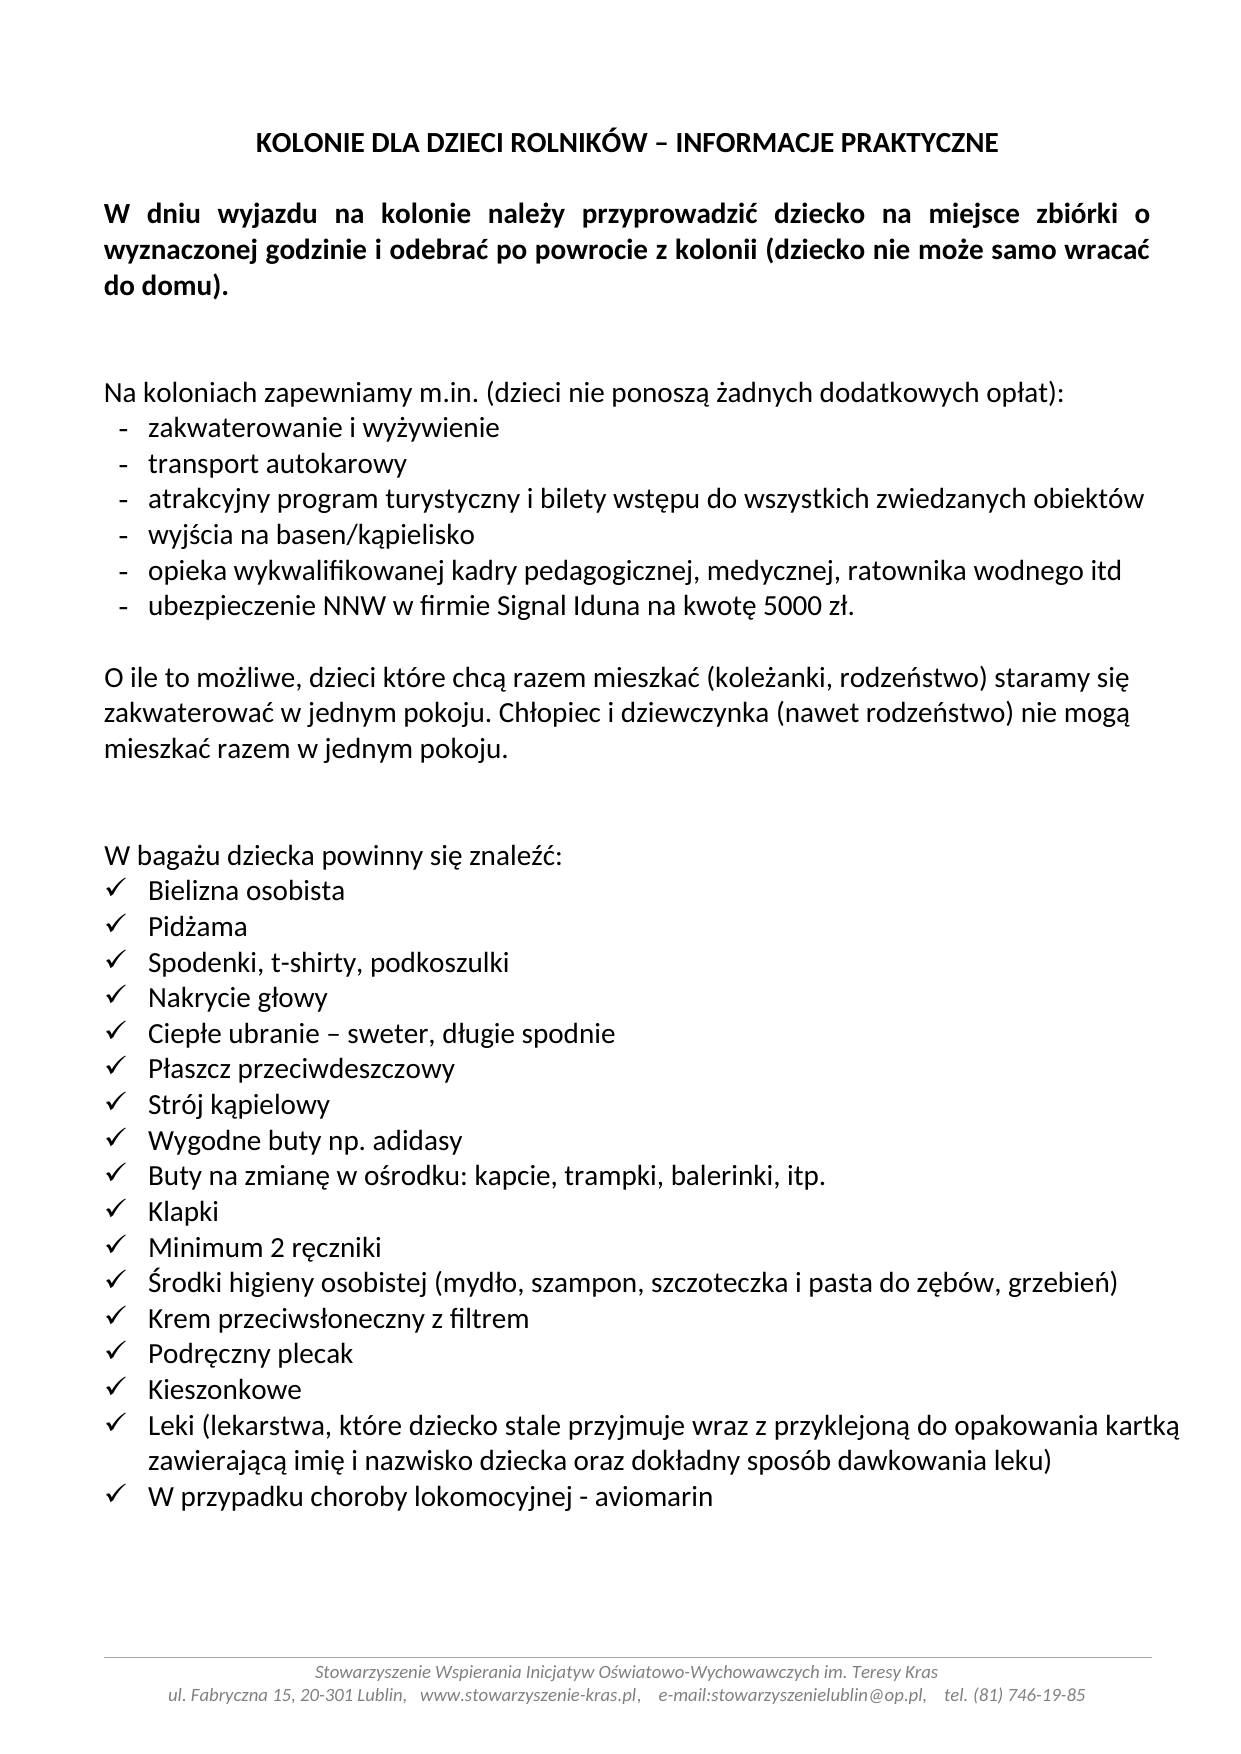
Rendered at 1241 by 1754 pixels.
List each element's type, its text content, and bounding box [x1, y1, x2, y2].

list opieka wykwalifikowanej kadry pedagogicznej, medycznej, ratownika wodnego itd [118, 552, 1152, 587]
text O ile to możliwe, dzieci które chcą razem mieszkać (koleżanki, rodzeństwo) staramy się zakwaterować w jednym pokoju. Chłopiec i dziewczynka (nawet rodzeństwo) nie mogą mieszkać razem w jednym pokoju. [103, 659, 1152, 766]
list Minimum 2 ręczniki [103, 1229, 1181, 1264]
list zakwaterowanie i wyżywienie [118, 409, 1152, 445]
text KOLONIE DLA DZIECI ROLNIKÓW – INFORMACJE PRAKTYCZNE [103, 124, 1152, 160]
list Buty na zmianę w ośrodku: kapcie, trampki, balerinki, itp. [103, 1157, 1211, 1193]
list Bielizna osobista [103, 872, 1211, 908]
list atrakcyjny program turystyczny i bilety wstępu do wszystkich zwiedzanych obiektów [118, 481, 1152, 516]
list Leki (lekarstwa, które dziecko stale przyjmuje wraz z przyklejoną do opakowania kartką zawierającą imię i nazwisko dziecka oraz dokładny sposób dawkowania leku) [103, 1407, 1181, 1478]
list Spodenki, t-shirty, podkoszulki [103, 944, 1211, 979]
list transport autokarowy [118, 445, 1152, 481]
list Krem przeciwsłoneczny z filtrem [103, 1300, 1211, 1336]
list Wygodne buty np. adidasy [103, 1122, 1211, 1157]
list Pidżama [103, 908, 1211, 944]
list Podręczny plecak [103, 1336, 1181, 1371]
list Kieszonkowe [103, 1371, 1181, 1407]
list wyjścia na basen/kąpielisko [118, 516, 1152, 552]
text Na koloniach zapewniamy m.in. (dzieci nie ponoszą żadnych dodatkowych opłat): [103, 374, 1152, 409]
list Ciepłe ubranie – sweter, długie spodnie [103, 1015, 1211, 1051]
list Płaszcz przeciwdeszczowy [103, 1051, 1211, 1086]
list W przypadku choroby lokomocyjnej - aviomarin [103, 1478, 1211, 1514]
list Środki higieny osobistej (mydło, szampon, szczoteczka i pasta do zębów, grzebień) [103, 1264, 1181, 1300]
list Nakrycie głowy [103, 979, 1211, 1015]
list Strój kąpielowy [103, 1086, 1211, 1122]
list Klapki [103, 1193, 1211, 1229]
list ubezpieczenie NNW w firmie Signal Iduna na kwotę 5000 zł. [118, 587, 1152, 623]
text W dniu wyjazdu na kolonie należy przyprowadzić dziecko na miejsce zbiórki o wyznaczonej godzinie i odebrać po powrocie z kolonii (dziecko nie może samo wracać do domu). [103, 196, 1152, 302]
text W bagażu dziecka powinny się znaleźć: [103, 837, 1152, 872]
